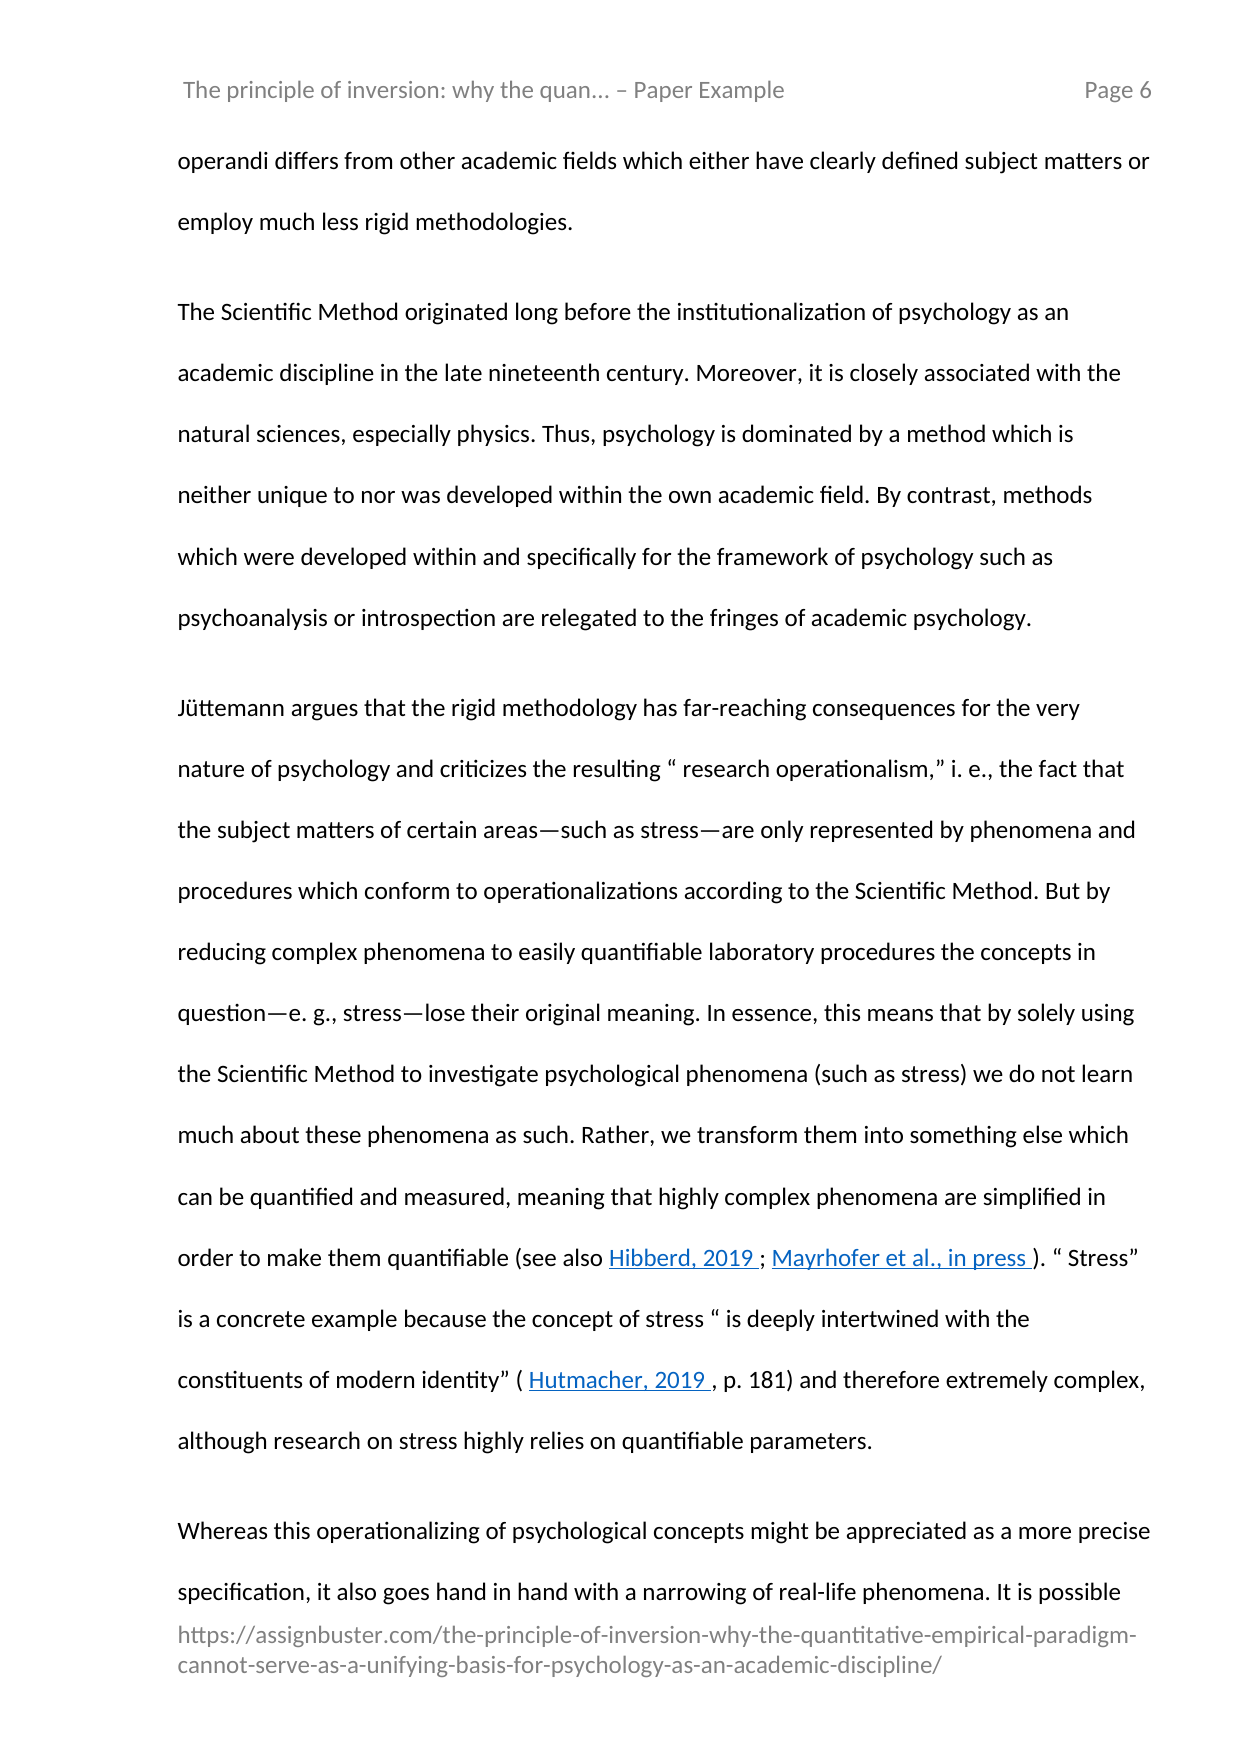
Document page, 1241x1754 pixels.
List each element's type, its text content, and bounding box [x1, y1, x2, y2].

text Jüttemann argues that the rigid methodology has far-reaching consequences for the very nature of psychology and criticizes the resulting “ research operationalism,” i. e., the fact that the subject matters of certain areas—such as stress—are only represented by phenomena and procedures which conform to operationalizations according to the Scientific Method. But by reducing complex phenomena to easily quantifiable laboratory procedures the concepts in question—e. g., stress—lose their original meaning. In essence, this means that by solely using the Scientific Method to investigate psychological phenomena (such as stress) we do not learn much about these phenomena as such. Rather, we transform them into something else which can be quantified and measured, meaning that highly complex phenomena are simplified in order to make them quantifiable (see also Hibberd, 2019 ; Mayrhofer et al., in press ). “ Stress” is a concrete example because the concept of stress “ is deeply intertwined with the constituents of modern identity” ( Hutmacher, 2019 , p. 181) and therefore extremely complex, although research on stress highly relies on quantifiable parameters. [177, 692, 1152, 1455]
text The Scientific Method originated long before the institutionalization of psychology as an academic discipline in the late nineteenth century. Moreover, it is closely associated with the natural sciences, especially physics. Thus, psychology is dominated by a method which is neither unique to nor was developed within the own academic field. By contrast, methods which were developed within and specifically for the framework of psychology such as psychoanalysis or introspection are relegated to the fringes of academic psychology. [177, 297, 1152, 632]
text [177, 145, 1152, 237]
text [177, 1515, 1152, 1607]
